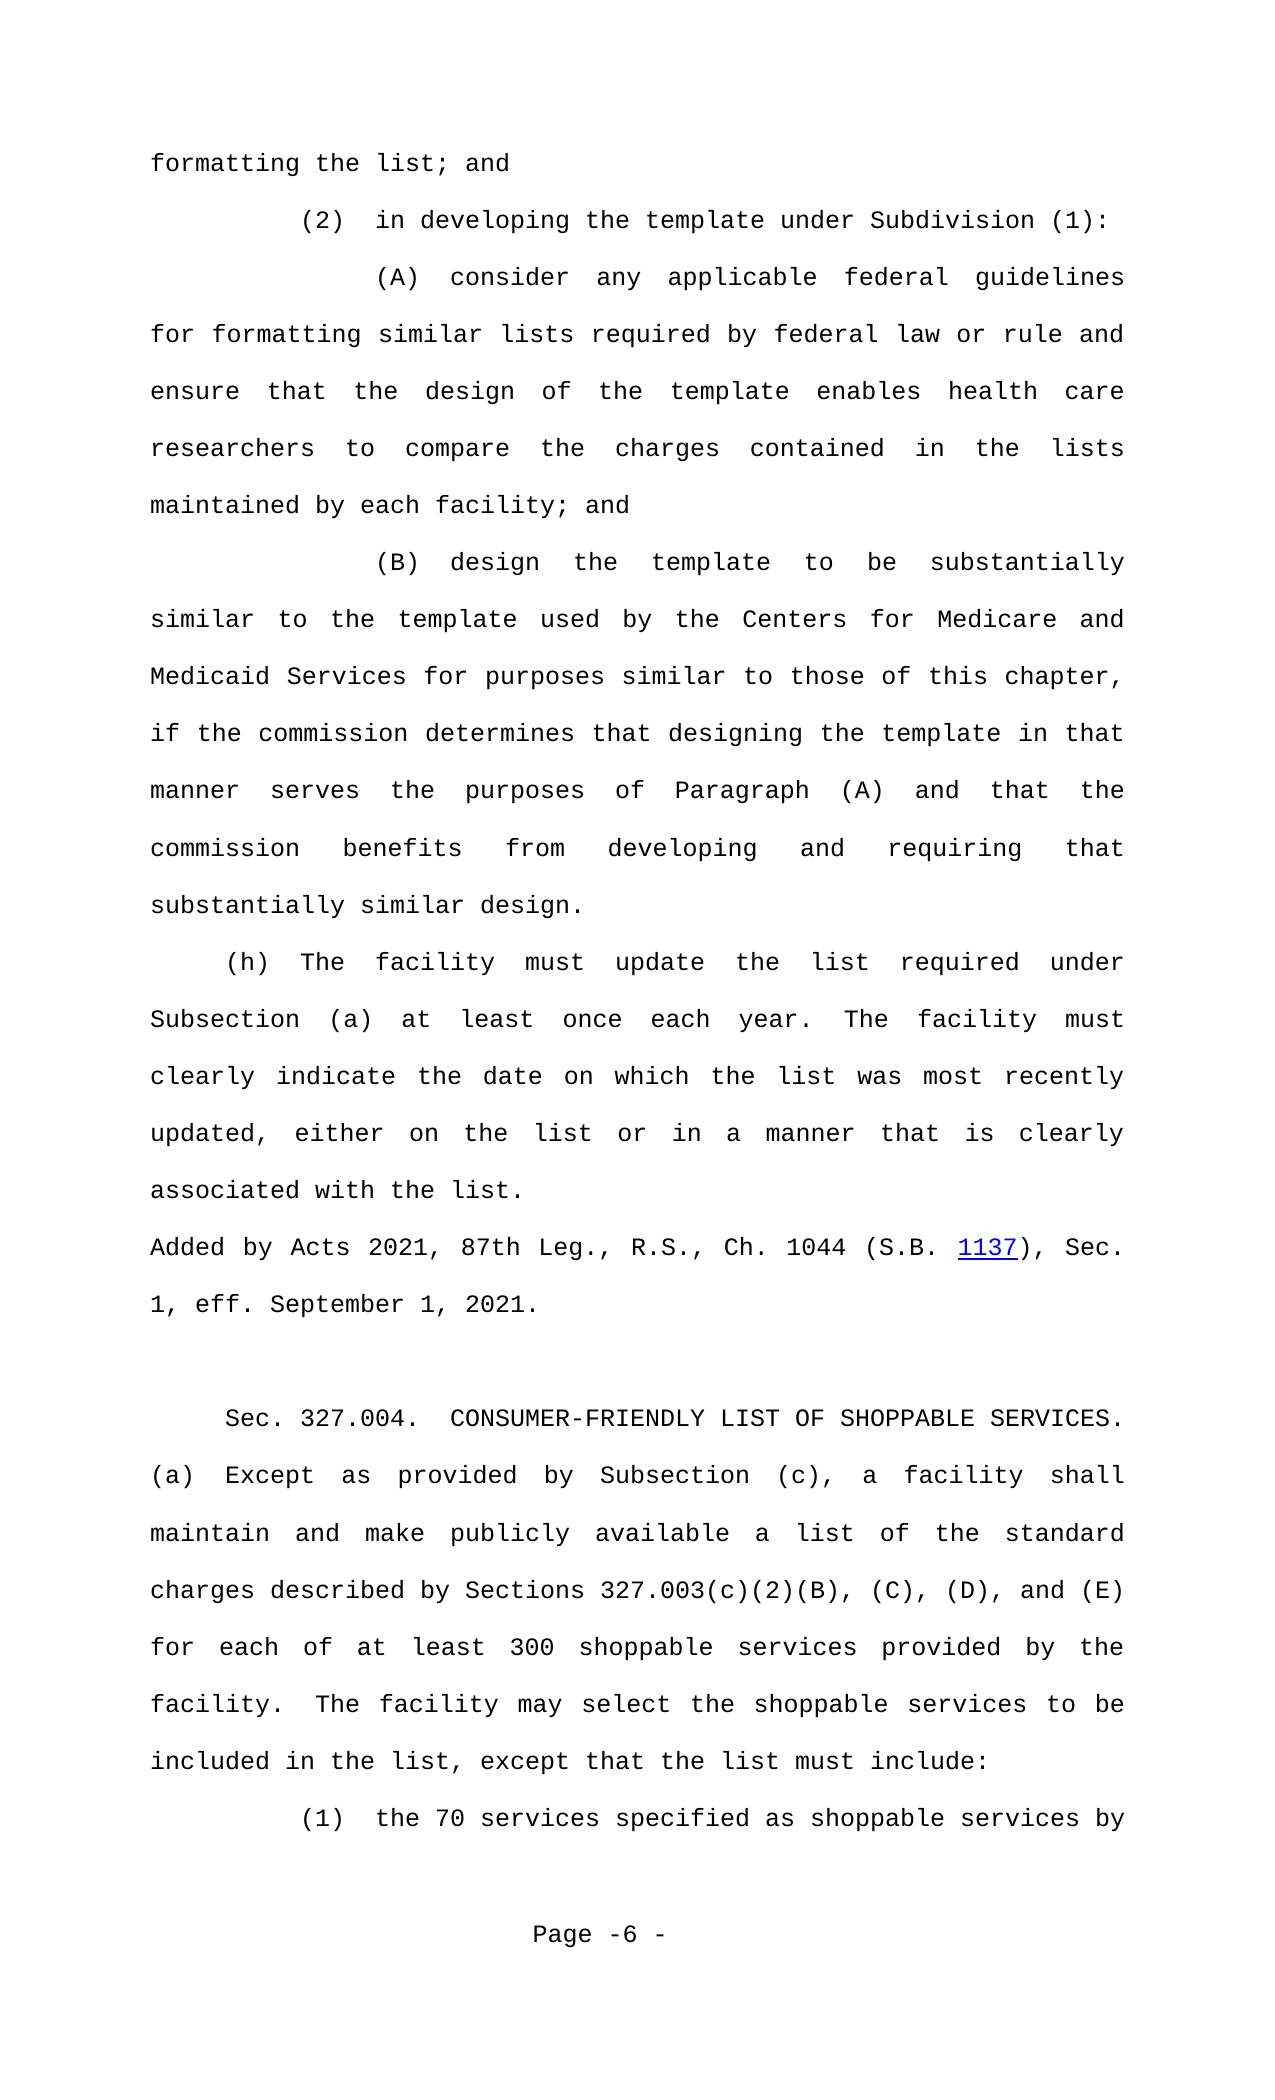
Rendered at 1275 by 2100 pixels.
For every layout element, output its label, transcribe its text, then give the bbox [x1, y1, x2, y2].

text Sec. 327.004. CONSUMER-FRIENDLY LIST OF SHOPPABLE SERVICES. (a) Except as provided by Subsection (c), a facility shall maintain and make publicly available a list of the standard charges described by Sections 327.003(c)(2)(B), (C), (D), and (E) for each of at least 300 shoppable services provided by the facility. The facility may select the shoppable services to be included in the list, except that the list must include: [150, 1406, 1125, 1777]
text (B) design the template to be substantially similar to the template used by the Centers for Medicare and Medicaid Services for purposes similar to those of this chapter, if the commission determines that designing the template in that manner serves the purposes of Paragraph (A) and that the commission benefits from developing and requiring that substantially similar design. [150, 549, 1125, 921]
text (2) in developing the template under Subdivision (1): [150, 207, 1125, 236]
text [150, 1805, 1125, 1834]
text (h) The facility must update the list required under Subsection (a) at least once each year. The facility must clearly indicate the date on which the list was most recently updated, either on the list or in a manner that is clearly associated with the list. [150, 949, 1125, 1206]
text Added by Acts 2021, 87th Leg., R.S., Ch. 1044 (S.B. 1137), Sec. 1, eff. September 1, 2021. [150, 1234, 1125, 1320]
text (A) consider any applicable federal guidelines for formatting similar lists required by federal law or rule and ensure that the design of the template enables health care researchers to compare the charges contained in the lists maintained by each facility; and [150, 264, 1125, 521]
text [150, 150, 1125, 178]
